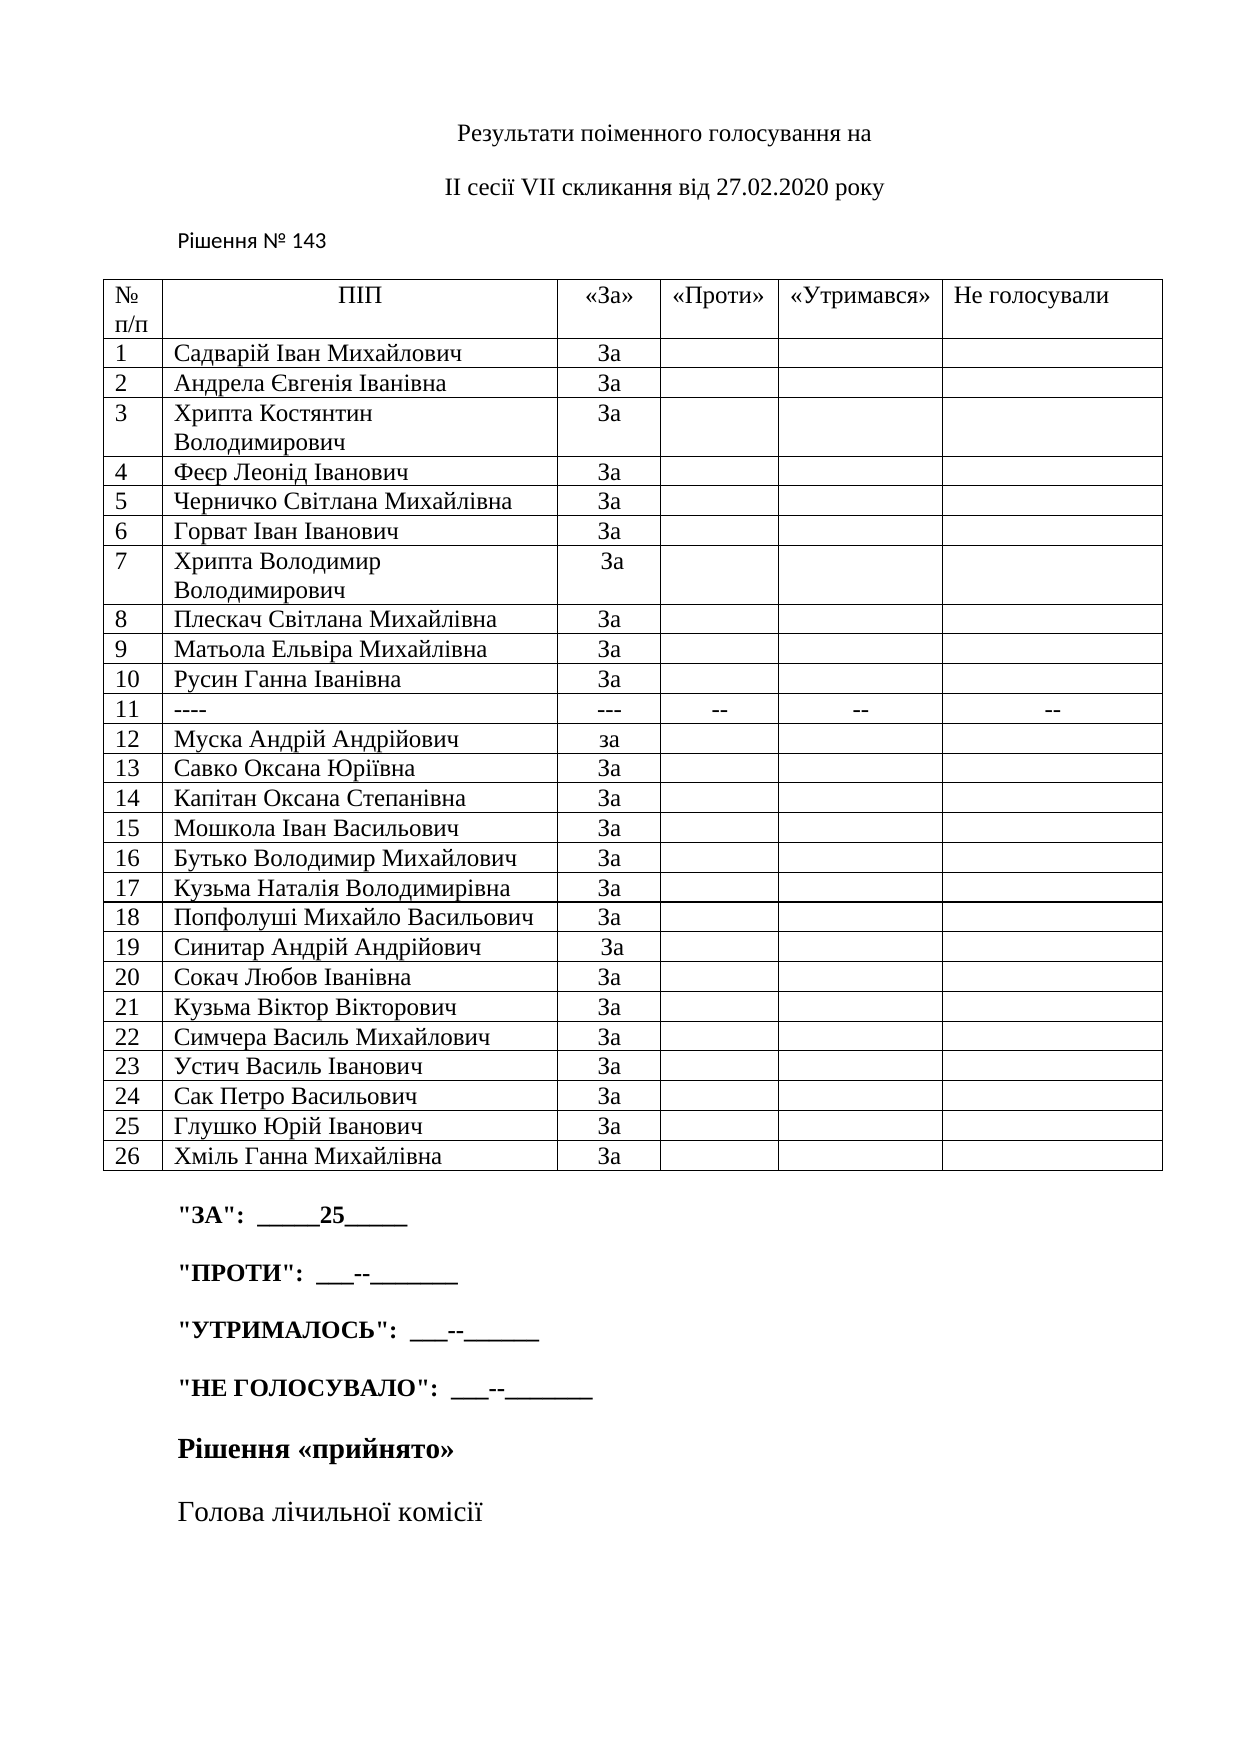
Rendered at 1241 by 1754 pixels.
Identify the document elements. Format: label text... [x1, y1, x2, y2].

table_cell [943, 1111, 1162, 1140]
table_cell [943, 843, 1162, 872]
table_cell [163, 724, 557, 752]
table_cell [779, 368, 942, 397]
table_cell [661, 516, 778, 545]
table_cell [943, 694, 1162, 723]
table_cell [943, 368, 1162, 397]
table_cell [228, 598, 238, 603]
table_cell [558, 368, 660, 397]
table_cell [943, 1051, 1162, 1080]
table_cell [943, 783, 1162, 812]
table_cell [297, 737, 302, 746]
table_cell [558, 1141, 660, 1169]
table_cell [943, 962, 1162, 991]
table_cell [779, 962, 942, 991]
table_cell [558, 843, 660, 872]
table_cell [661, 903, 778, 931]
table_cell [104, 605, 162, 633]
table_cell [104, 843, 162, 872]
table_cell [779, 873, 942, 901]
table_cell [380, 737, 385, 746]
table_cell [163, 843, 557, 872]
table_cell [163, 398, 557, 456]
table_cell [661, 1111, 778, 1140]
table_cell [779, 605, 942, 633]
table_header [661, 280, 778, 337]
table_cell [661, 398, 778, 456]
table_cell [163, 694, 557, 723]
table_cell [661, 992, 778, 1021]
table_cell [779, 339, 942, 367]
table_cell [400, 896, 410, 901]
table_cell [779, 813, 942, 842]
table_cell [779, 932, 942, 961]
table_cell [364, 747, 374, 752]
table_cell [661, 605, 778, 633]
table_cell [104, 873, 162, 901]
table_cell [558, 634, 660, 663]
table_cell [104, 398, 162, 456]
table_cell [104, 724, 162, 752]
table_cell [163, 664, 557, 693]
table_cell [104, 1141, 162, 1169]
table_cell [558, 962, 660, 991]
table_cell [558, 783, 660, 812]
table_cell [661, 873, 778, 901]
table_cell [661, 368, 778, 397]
text "ЗА": _____25_____ [177, 1200, 1152, 1228]
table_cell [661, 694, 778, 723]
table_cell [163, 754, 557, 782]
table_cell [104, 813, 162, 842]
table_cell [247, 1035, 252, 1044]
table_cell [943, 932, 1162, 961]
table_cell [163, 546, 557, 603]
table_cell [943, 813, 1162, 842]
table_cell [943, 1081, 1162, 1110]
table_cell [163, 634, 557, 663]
text "ПРОТИ": ___--_______ [177, 1258, 1152, 1286]
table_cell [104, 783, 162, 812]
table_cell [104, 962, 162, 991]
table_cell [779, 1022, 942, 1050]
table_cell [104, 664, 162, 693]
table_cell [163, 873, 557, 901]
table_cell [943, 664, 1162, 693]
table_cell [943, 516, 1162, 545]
text Результати поіменного голосування на [177, 118, 1152, 147]
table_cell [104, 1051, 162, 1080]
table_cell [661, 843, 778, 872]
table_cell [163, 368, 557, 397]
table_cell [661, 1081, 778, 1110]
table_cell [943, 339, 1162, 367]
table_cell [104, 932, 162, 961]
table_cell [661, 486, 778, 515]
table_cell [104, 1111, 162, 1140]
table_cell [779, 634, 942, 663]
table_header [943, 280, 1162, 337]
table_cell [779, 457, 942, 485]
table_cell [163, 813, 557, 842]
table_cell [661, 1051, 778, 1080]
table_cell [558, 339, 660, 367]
text Голова лічильної комісії [177, 1494, 1152, 1528]
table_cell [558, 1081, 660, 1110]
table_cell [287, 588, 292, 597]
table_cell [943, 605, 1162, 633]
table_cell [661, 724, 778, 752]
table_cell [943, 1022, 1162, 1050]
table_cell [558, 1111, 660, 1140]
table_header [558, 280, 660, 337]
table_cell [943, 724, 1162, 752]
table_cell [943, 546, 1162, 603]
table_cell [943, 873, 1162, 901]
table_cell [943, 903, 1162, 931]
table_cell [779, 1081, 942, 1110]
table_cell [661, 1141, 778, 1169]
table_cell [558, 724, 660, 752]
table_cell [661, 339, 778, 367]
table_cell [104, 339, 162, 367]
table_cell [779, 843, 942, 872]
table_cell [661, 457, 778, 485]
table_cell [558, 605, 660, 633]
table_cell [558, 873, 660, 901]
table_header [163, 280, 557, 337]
text "УТРИМАЛОСЬ": ___--______ [177, 1316, 1152, 1344]
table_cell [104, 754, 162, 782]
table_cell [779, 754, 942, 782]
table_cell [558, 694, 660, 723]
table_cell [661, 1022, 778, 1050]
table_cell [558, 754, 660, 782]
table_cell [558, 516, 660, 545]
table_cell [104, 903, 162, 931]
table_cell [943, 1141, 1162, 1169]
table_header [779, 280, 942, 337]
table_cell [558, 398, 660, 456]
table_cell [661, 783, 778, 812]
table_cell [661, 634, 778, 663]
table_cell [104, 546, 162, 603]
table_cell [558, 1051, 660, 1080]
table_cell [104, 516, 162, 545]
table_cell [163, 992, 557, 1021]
text ІІ сесії VІІ скликання від 27.02.2020 року [177, 172, 1152, 201]
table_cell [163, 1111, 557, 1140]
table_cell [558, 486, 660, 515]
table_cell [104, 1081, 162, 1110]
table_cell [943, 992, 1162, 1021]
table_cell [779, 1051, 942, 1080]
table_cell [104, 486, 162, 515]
text Рішення № 143 [177, 226, 1152, 254]
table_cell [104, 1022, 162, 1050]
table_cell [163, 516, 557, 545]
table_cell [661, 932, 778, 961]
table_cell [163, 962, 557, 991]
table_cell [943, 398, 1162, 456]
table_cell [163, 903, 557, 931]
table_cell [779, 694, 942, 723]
text Рішення «прийнято» [177, 1431, 1152, 1465]
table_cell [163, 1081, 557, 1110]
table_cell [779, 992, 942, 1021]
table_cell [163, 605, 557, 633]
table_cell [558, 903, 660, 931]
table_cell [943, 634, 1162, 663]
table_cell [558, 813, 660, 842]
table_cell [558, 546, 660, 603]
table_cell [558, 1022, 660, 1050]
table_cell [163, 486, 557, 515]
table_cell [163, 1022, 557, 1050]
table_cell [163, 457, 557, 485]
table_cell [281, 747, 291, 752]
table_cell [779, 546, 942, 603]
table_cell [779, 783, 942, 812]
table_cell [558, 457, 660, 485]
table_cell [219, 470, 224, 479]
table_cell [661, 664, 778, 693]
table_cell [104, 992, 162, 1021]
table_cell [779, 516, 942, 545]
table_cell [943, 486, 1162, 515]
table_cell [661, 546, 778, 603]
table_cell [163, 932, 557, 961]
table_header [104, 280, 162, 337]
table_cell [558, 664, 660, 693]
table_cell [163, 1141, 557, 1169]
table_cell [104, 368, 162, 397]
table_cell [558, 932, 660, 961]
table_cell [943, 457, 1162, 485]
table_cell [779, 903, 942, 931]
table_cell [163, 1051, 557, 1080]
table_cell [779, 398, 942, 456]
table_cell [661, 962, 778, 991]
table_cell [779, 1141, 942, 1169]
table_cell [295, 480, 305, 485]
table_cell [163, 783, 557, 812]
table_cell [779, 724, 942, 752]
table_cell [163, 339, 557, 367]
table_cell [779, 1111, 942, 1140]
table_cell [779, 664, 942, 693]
text "НЕ ГОЛОСУВАЛО": ___--_______ [177, 1373, 1152, 1402]
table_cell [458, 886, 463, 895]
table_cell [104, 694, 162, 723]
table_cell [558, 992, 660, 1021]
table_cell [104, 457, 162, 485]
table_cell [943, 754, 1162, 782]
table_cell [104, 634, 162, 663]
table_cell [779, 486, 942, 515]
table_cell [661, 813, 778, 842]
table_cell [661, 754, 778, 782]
